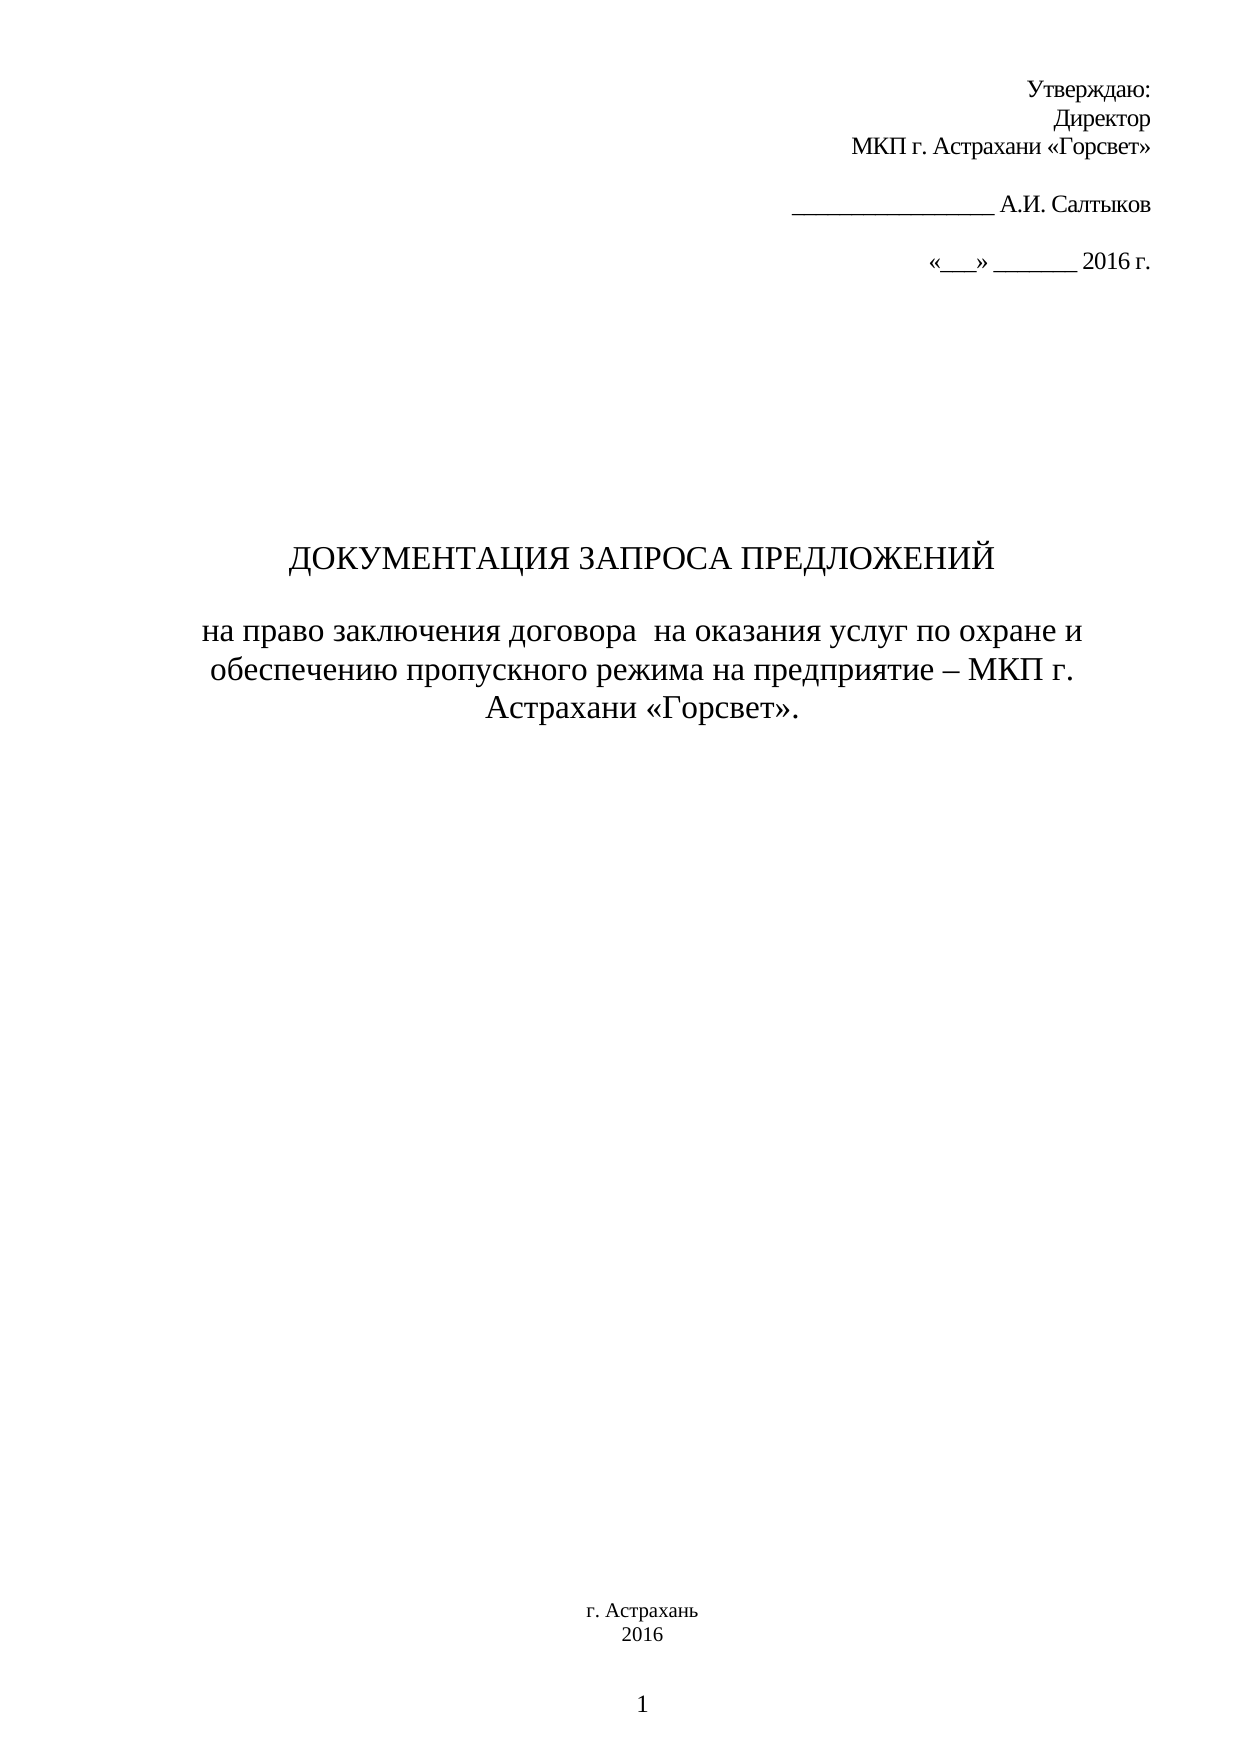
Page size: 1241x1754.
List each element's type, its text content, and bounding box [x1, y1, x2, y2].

text на право заключения договора на оказания услуг по охране и обеспечению пропускного режима на предприятие – МКП г. Астрахани «Горсвет». [133, 611, 1152, 726]
text Директор [133, 103, 1152, 131]
text _________________ А.И. Салтыков [133, 189, 1152, 218]
text г. Астрахань [133, 1598, 1152, 1622]
text ДОКУМЕНТАЦИЯ ЗАПРОСА ПРЕДЛОЖЕНИЙ [133, 539, 1152, 577]
text «___» _______ 2016 г. [133, 246, 1152, 275]
text МКП г. Астрахани «Горсвет» [133, 131, 1152, 160]
text 2016 [133, 1622, 1152, 1646]
text Утверждаю: [133, 74, 1152, 103]
